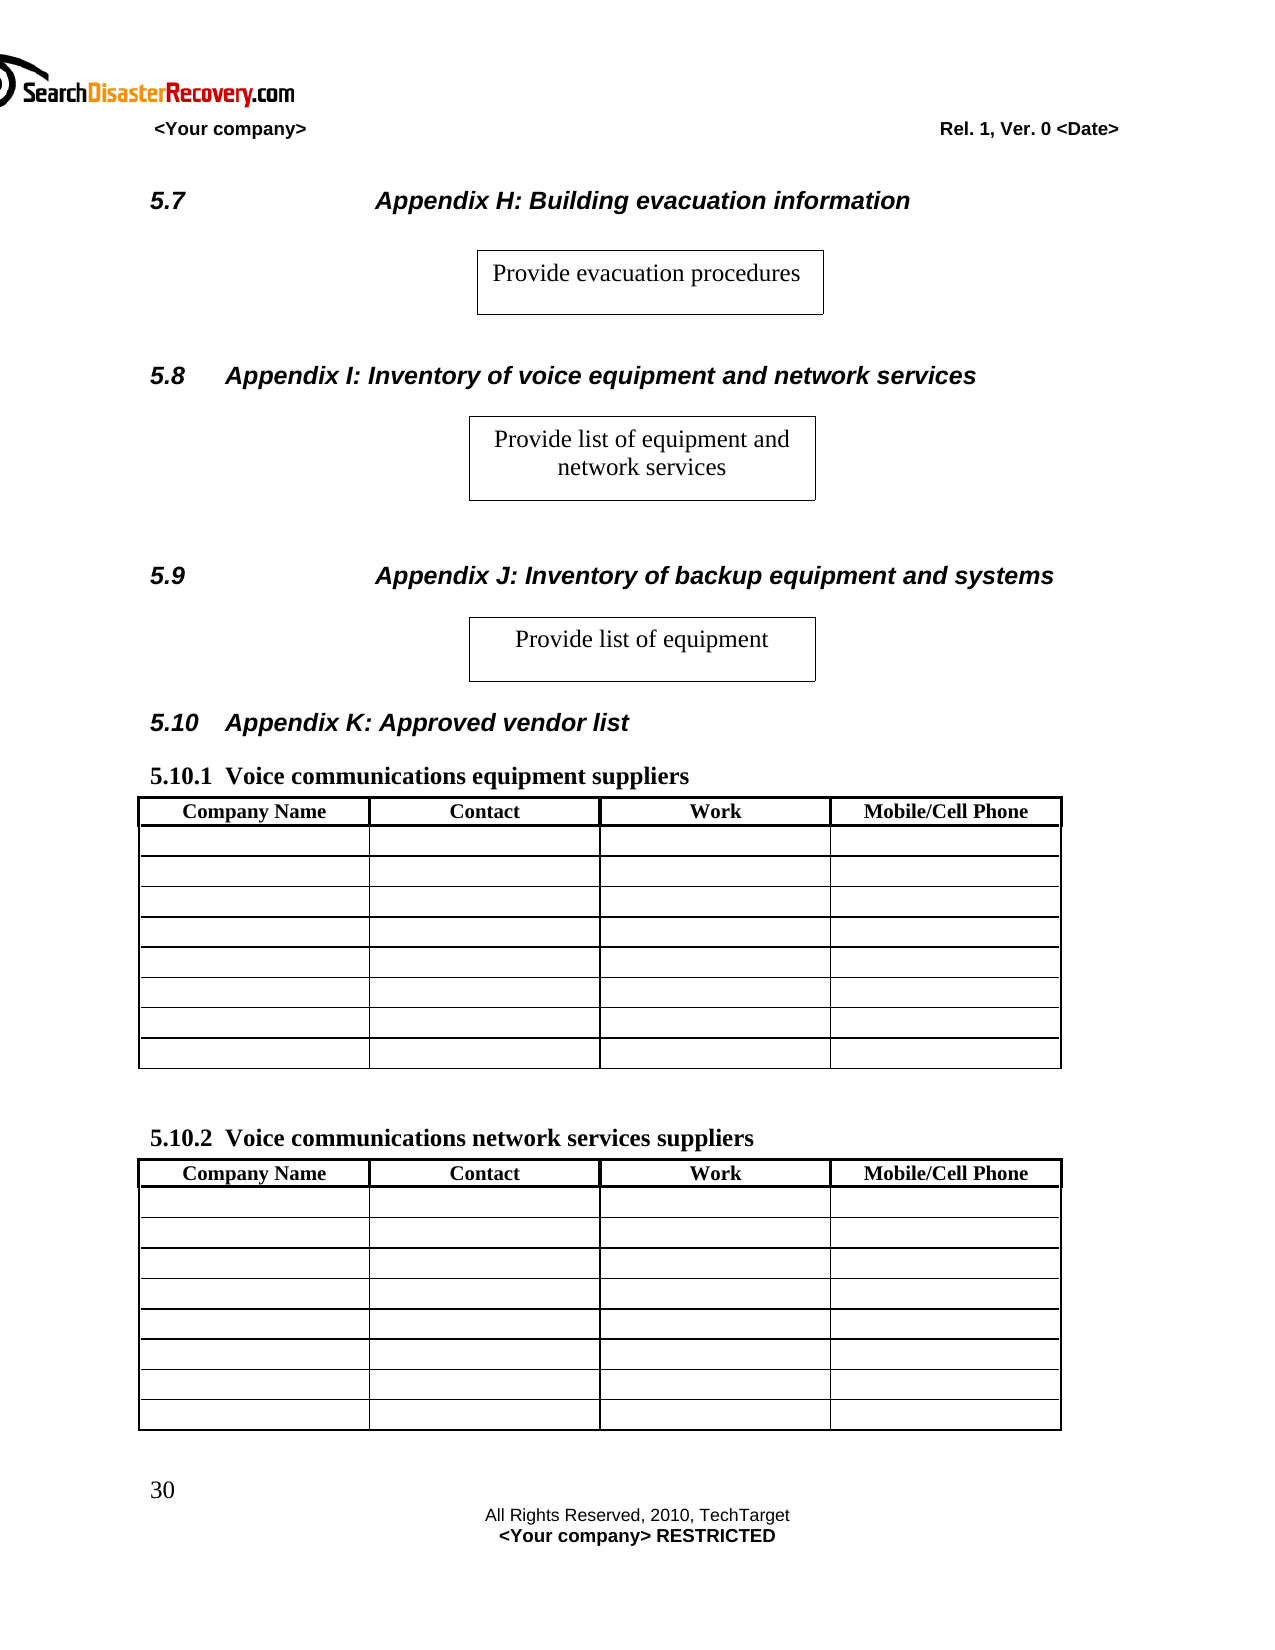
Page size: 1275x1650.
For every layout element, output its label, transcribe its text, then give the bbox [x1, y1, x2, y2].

table_cell [370, 918, 599, 946]
table_cell [140, 1369, 369, 1399]
table_cell [831, 946, 1060, 977]
table_cell [601, 1370, 830, 1399]
table_cell [370, 1400, 599, 1429]
table_cell [370, 1249, 599, 1277]
table_cell [601, 1039, 830, 1067]
table_cell [140, 824, 369, 855]
table_cell [140, 1399, 369, 1429]
table_cell [601, 1188, 830, 1217]
table_cell [140, 946, 369, 977]
table_cell [370, 978, 599, 1007]
table_cell [370, 827, 599, 855]
table_cell [601, 827, 830, 855]
table_cell [140, 1338, 369, 1368]
subtitle Voice communications network services suppliers [150, 1123, 1125, 1152]
table_cell [370, 887, 599, 916]
table_cell [140, 1308, 369, 1338]
table_cell [601, 1279, 830, 1308]
table_header Work [602, 799, 829, 823]
table_cell [831, 1399, 1060, 1429]
table_cell [601, 948, 830, 977]
table_cell [831, 1007, 1060, 1037]
table_cell [370, 948, 599, 977]
table_cell [601, 1340, 830, 1368]
table_cell [370, 857, 599, 886]
table_cell [601, 887, 830, 916]
table_cell [370, 1188, 599, 1217]
table_cell [140, 1217, 369, 1247]
table_cell [601, 1249, 830, 1277]
table_cell [140, 1007, 369, 1037]
table_cell [831, 1217, 1060, 1247]
table_cell [831, 1037, 1060, 1067]
table_cell [831, 977, 1060, 1007]
table_cell [140, 916, 369, 946]
table_cell [831, 1278, 1060, 1308]
table_cell [831, 1247, 1060, 1277]
table_cell [140, 1037, 369, 1067]
subtitle Appendix K: Approved vendor list [150, 707, 1125, 736]
table_cell [140, 977, 369, 1007]
table_cell [831, 1338, 1060, 1368]
table_cell [601, 857, 830, 886]
table_header Contact [371, 799, 598, 823]
table_cell [140, 1278, 369, 1308]
table_header Company Name [140, 799, 368, 823]
picture [0, 53, 294, 108]
table_cell [601, 1310, 830, 1338]
table_cell [140, 1185, 369, 1217]
table_cell [601, 1400, 830, 1429]
table_cell [370, 1340, 599, 1368]
table_cell [370, 1008, 599, 1037]
subtitle Voice communications equipment suppliers [150, 761, 1125, 790]
subtitle Appendix J: Inventory of backup equipment and systems [150, 561, 1125, 590]
table_cell [831, 916, 1060, 946]
table_header Work [602, 1161, 829, 1185]
subtitle Appendix I: Inventory of voice equipment and network services [150, 361, 1125, 390]
table_cell [370, 1279, 599, 1308]
table_cell [370, 1039, 599, 1067]
table_cell [370, 1310, 599, 1338]
subtitle Appendix H: Building evacuation information [150, 186, 1125, 215]
table_cell [831, 855, 1060, 886]
table_cell [831, 824, 1060, 855]
table_cell [831, 886, 1060, 916]
table_header Contact [371, 1161, 598, 1185]
table_cell [140, 1247, 369, 1277]
table_cell [601, 1218, 830, 1247]
table_cell [140, 886, 369, 916]
table_header Mobile/Cell Phone [832, 1161, 1060, 1185]
table_cell [601, 978, 830, 1007]
table_header Company Name [140, 1161, 368, 1185]
table_cell [831, 1185, 1060, 1217]
table_header Mobile/Cell Phone [832, 799, 1060, 823]
table_cell [140, 855, 369, 886]
table_cell [370, 1218, 599, 1247]
table_cell [370, 1370, 599, 1399]
table_cell [831, 1369, 1060, 1399]
table_cell [831, 1308, 1060, 1338]
table_cell [601, 918, 830, 946]
table_cell [601, 1008, 830, 1037]
